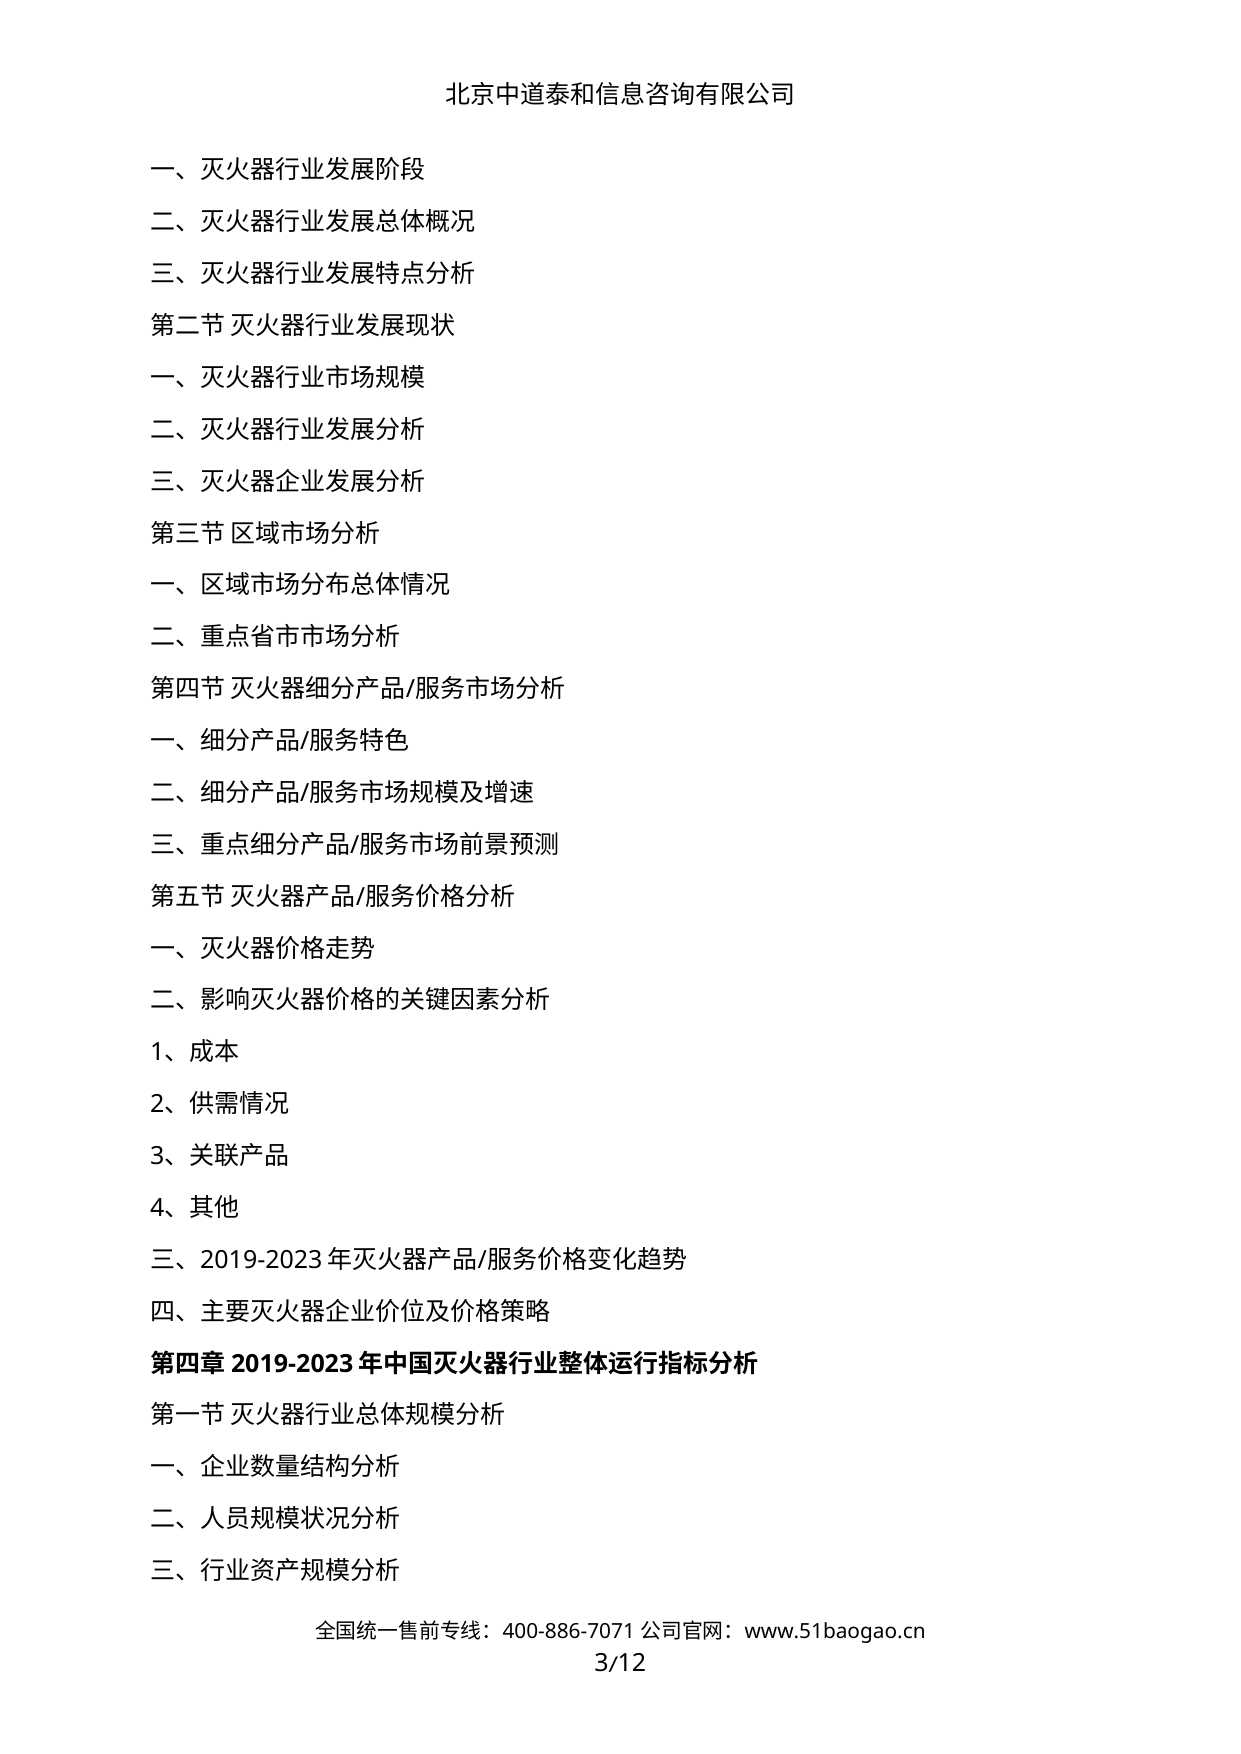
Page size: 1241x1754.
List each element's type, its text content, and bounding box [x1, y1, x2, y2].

text 三、2019-2023年灭火器产品/服务价格变化趋势 [150, 1239, 1090, 1276]
text 1、成本 [150, 1032, 1090, 1068]
text 第四节 灭火器细分产品/服务市场分析 [150, 669, 1090, 705]
text 二、细分产品/服务市场规模及增速 [150, 772, 1090, 809]
text 第二节 灭火器行业发展现状 [150, 306, 1090, 342]
text 2、供需情况 [150, 1084, 1090, 1120]
text 一、区域市场分布总体情况 [150, 565, 1090, 601]
text 三、灭火器行业发展特点分析 [150, 254, 1090, 290]
text 第四章 2019-2023年中国灭火器行业整体运行指标分析 [150, 1343, 1090, 1379]
text 一、细分产品/服务特色 [150, 721, 1090, 757]
text 第三节 区域市场分析 [150, 513, 1090, 549]
text 二、灭火器行业发展总体概况 [150, 202, 1090, 238]
text 一、灭火器价格走势 [150, 928, 1090, 964]
text 第一节 灭火器行业总体规模分析 [150, 1395, 1090, 1431]
text 二、人员规模状况分析 [150, 1499, 1090, 1535]
text 一、企业数量结构分析 [150, 1447, 1090, 1483]
text 4、其他 [150, 1187, 1090, 1224]
text 第五节 灭火器产品/服务价格分析 [150, 876, 1090, 912]
text 3、关联产品 [150, 1136, 1090, 1172]
text 三、行业资产规模分析 [150, 1551, 1090, 1587]
text 三、重点细分产品/服务市场前景预测 [150, 824, 1090, 861]
text 一、灭火器行业市场规模 [150, 357, 1090, 394]
text 一、灭火器行业发展阶段 [150, 150, 1090, 186]
text 四、主要灭火器企业价位及价格策略 [150, 1291, 1090, 1327]
text 三、灭火器企业发展分析 [150, 461, 1090, 497]
text 二、影响灭火器价格的关键因素分析 [150, 980, 1090, 1016]
text 二、灭火器行业发展分析 [150, 409, 1090, 446]
text 二、重点省市市场分析 [150, 617, 1090, 653]
